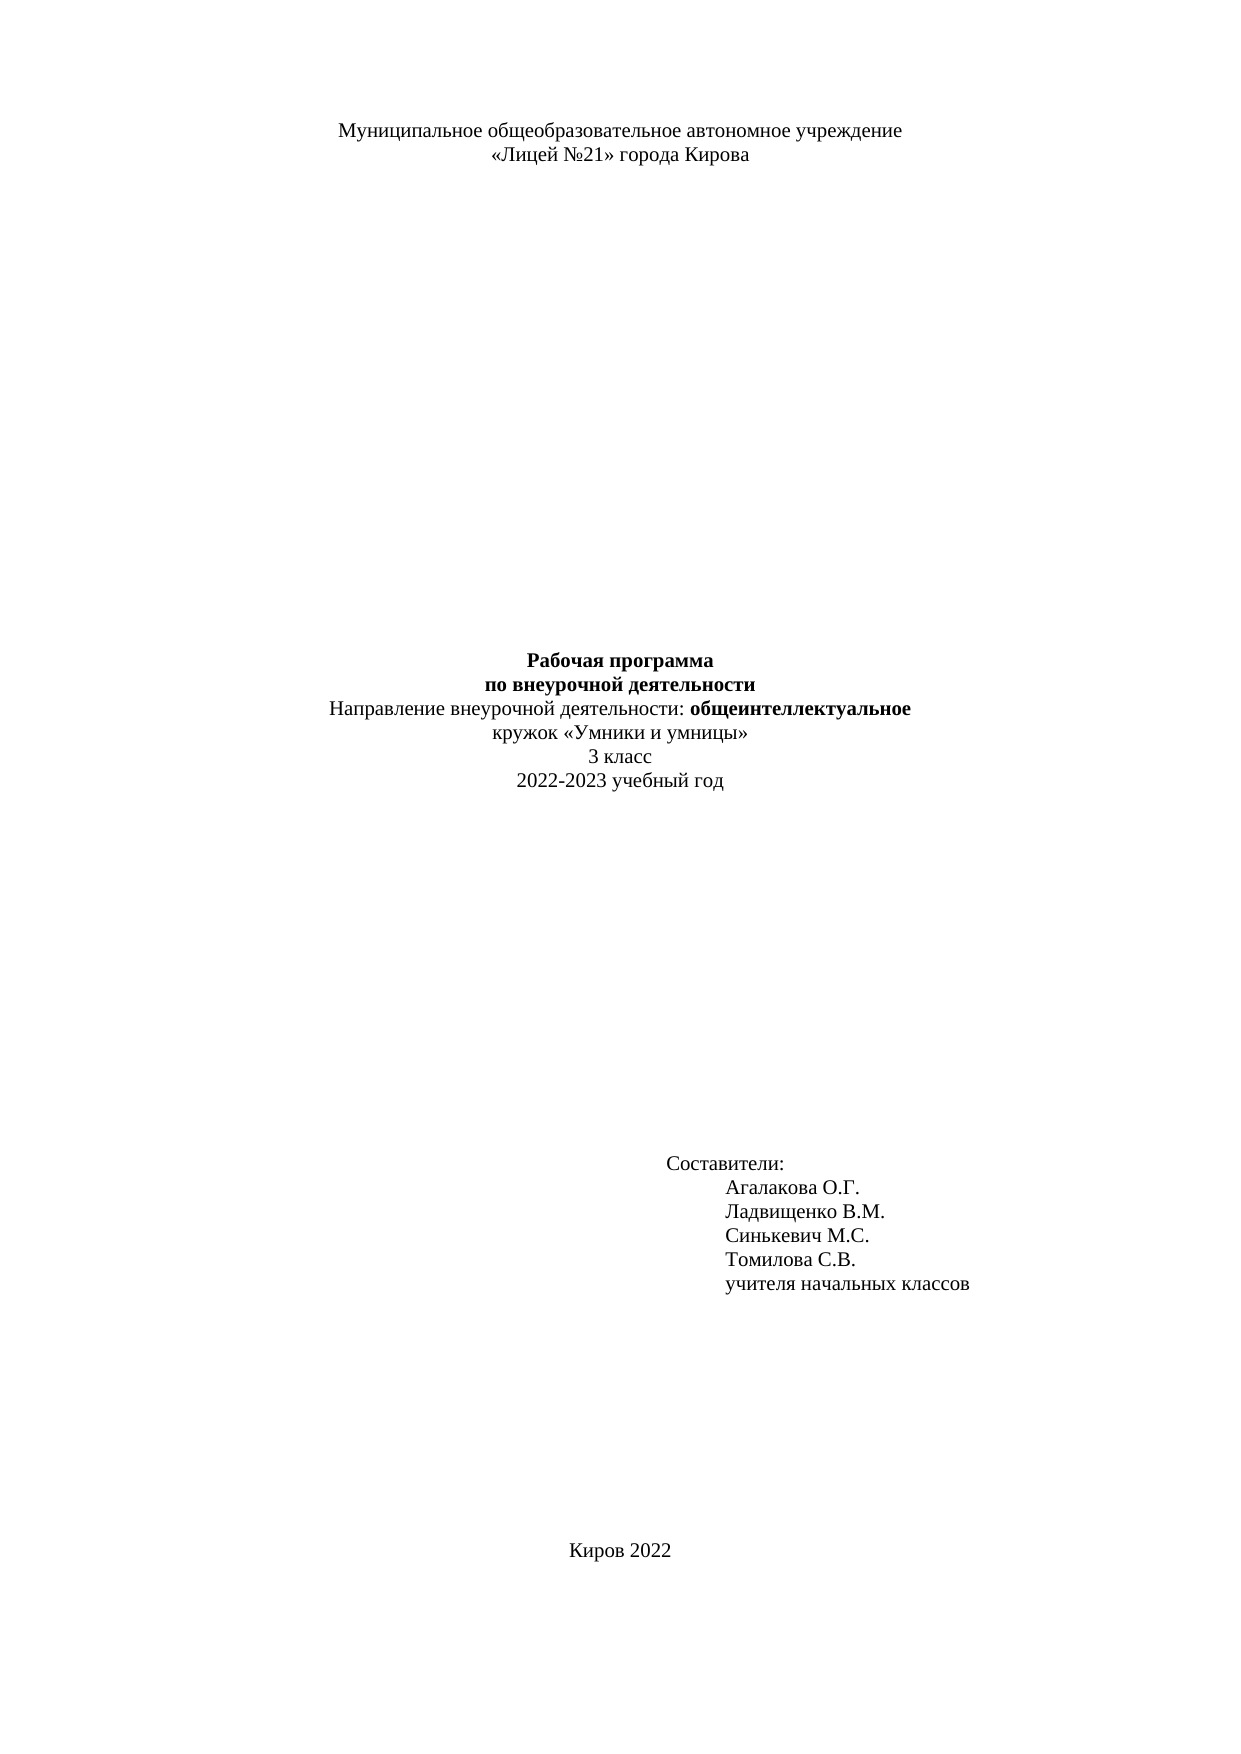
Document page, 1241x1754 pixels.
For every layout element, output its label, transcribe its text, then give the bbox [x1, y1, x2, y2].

text «Лицей №21» города Кирова [118, 142, 1122, 166]
text 3 класс [118, 744, 1122, 768]
text Киров 2022 [118, 1538, 1122, 1562]
text Рабочая программа [118, 648, 1122, 672]
text по внеурочной деятельности [118, 672, 1122, 696]
text Направление внеурочной деятельности: общеинтеллектуальное [118, 696, 1122, 720]
text Муниципальное общеобразовательное автономное учреждение [118, 118, 1122, 142]
table_cell учителя начальных классов [655, 1271, 1009, 1295]
text 2022-2023 учебный год [118, 768, 1122, 792]
table_header Составители: [655, 1151, 1009, 1175]
text кружок «Умники и умницы» [118, 720, 1122, 744]
table_cell Агалакова О.Г. Ладвищенко В.М. Синькевич М.С. Томилова С.В. [655, 1175, 1009, 1271]
